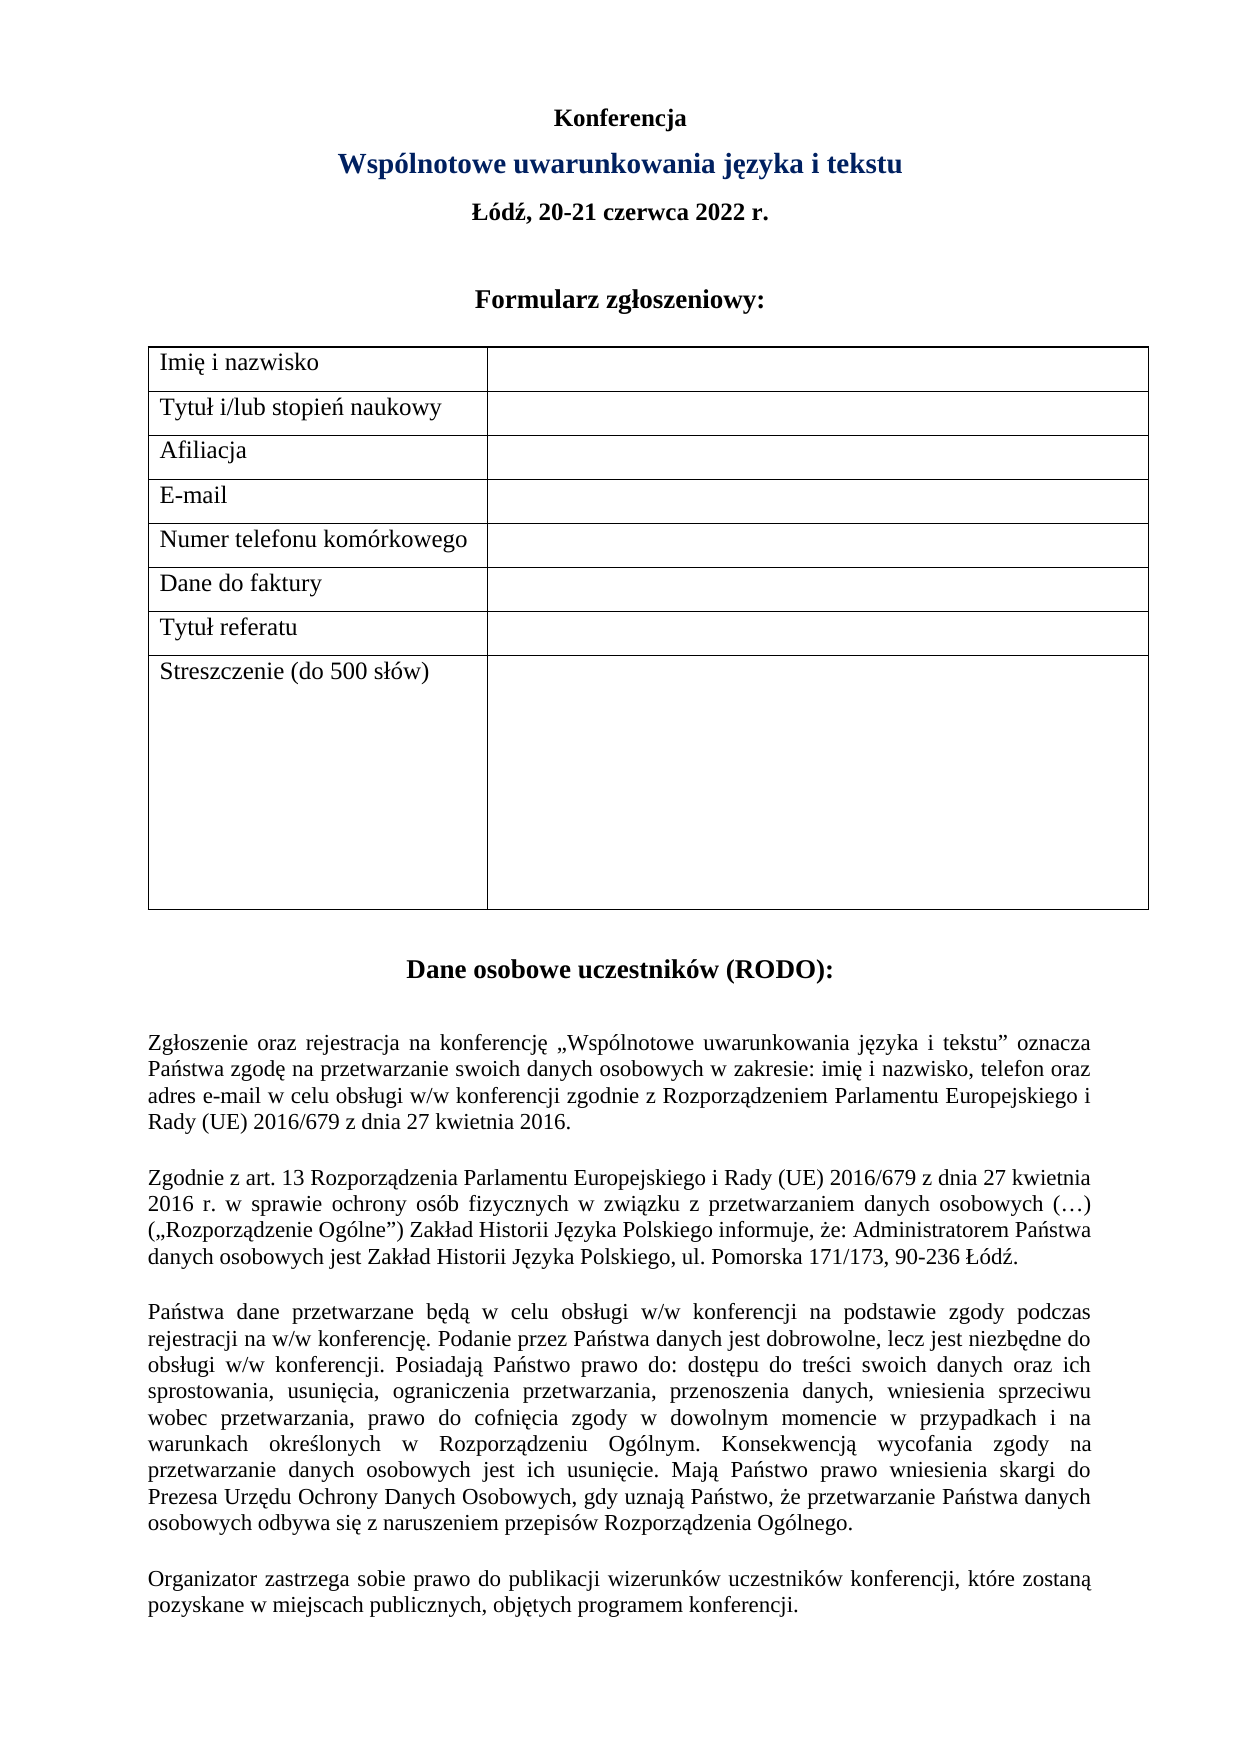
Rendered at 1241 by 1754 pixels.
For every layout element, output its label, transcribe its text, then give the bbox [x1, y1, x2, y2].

table_cell Tytuł i/lub stopień naukowy [149, 392, 487, 434]
table_cell Streszczenie (do 500 słów) [149, 656, 487, 909]
table_cell [488, 612, 1148, 655]
table_cell Tytuł referatu [149, 612, 487, 655]
text Dane osobowe uczestników (RODO): [148, 953, 1093, 984]
table_cell [488, 524, 1148, 567]
text Konferencja [148, 103, 1093, 132]
table_cell [488, 436, 1148, 479]
table_header Imię i nazwisko [149, 348, 487, 391]
text Zgodnie z art. 13 Rozporządzenia Parlamentu Europejskiego i Rady (UE) 2016/679 z dnia 27 kwietnia 2016 r. w sprawie ochrony osób fizycznych w związku z przetwarzaniem danych osobowych (…) („Rozporządzenie Ogólne”) Zakład Historii Języka Polskiego informuje, że: Administratorem Państwa danych osobowych jest Zakład Historii Języka Polskiego, ul. Pomorska 171/173, 90-236 Łódź. [148, 1164, 1093, 1269]
table_cell Numer telefonu komórkowego [149, 524, 487, 567]
table_cell [488, 656, 1148, 909]
text Organizator zastrzega sobie prawo do publikacji wizerunków uczestników konferencji, które zostaną pozyskane w miejscach publicznych, objętych programem konferencji. [148, 1565, 1093, 1617]
table_header [488, 348, 1148, 391]
table_cell [488, 392, 1148, 434]
table_cell Afiliacja [149, 436, 487, 479]
table_cell E-mail [149, 480, 487, 523]
text Łódź, 20-21 czerwca 2022 r. [148, 197, 1093, 226]
table_cell [488, 568, 1148, 611]
text Państwa dane przetwarzane będą w celu obsługi w/w konferencji na podstawie zgody podczas rejestracji na w/w konferencję. Podanie przez Państwa danych jest dobrowolne, lecz jest niezbędne do obsługi w/w konferencji. Posiadają Państwo prawo do: dostępu do treści swoich danych oraz ich sprostowania, usunięcia, ograniczenia przetwarzania, przenoszenia danych, wniesienia sprzeciwu wobec przetwarzania, prawo do cofnięcia zgody w dowolnym momencie w przypadkach i na warunkach określonych w Rozporządzeniu Ogólnym. Konsekwencją wycofania zgody na przetwarzanie danych osobowych jest ich usunięcie. Mają Państwo prawo wniesienia skargi do Prezesa Urzędu Ochrony Danych Osobowych, gdy uznają Państwo, że przetwarzanie Państwa danych osobowych odbywa się z naruszeniem przepisów Rozporządzenia Ogólnego. [148, 1298, 1093, 1536]
table_cell Dane do faktury [149, 568, 487, 611]
text Formularz zgłoszeniowy: [148, 283, 1093, 314]
text Wspólnotowe uwarunkowania języka i tekstu [148, 147, 1093, 180]
text Zgłoszenie oraz rejestracja na konferencję „Wspólnotowe uwarunkowania języka i tekstu” oznacza Państwa zgodę na przetwarzanie swoich danych osobowych w zakresie: imię i nazwisko, telefon oraz adres e-mail w celu obsługi w/w konferencji zgodnie z Rozporządzeniem Parlamentu Europejskiego i Rady (UE) 2016/679 z dnia 27 kwietnia 2016. [148, 1029, 1093, 1134]
table_cell [488, 480, 1148, 523]
